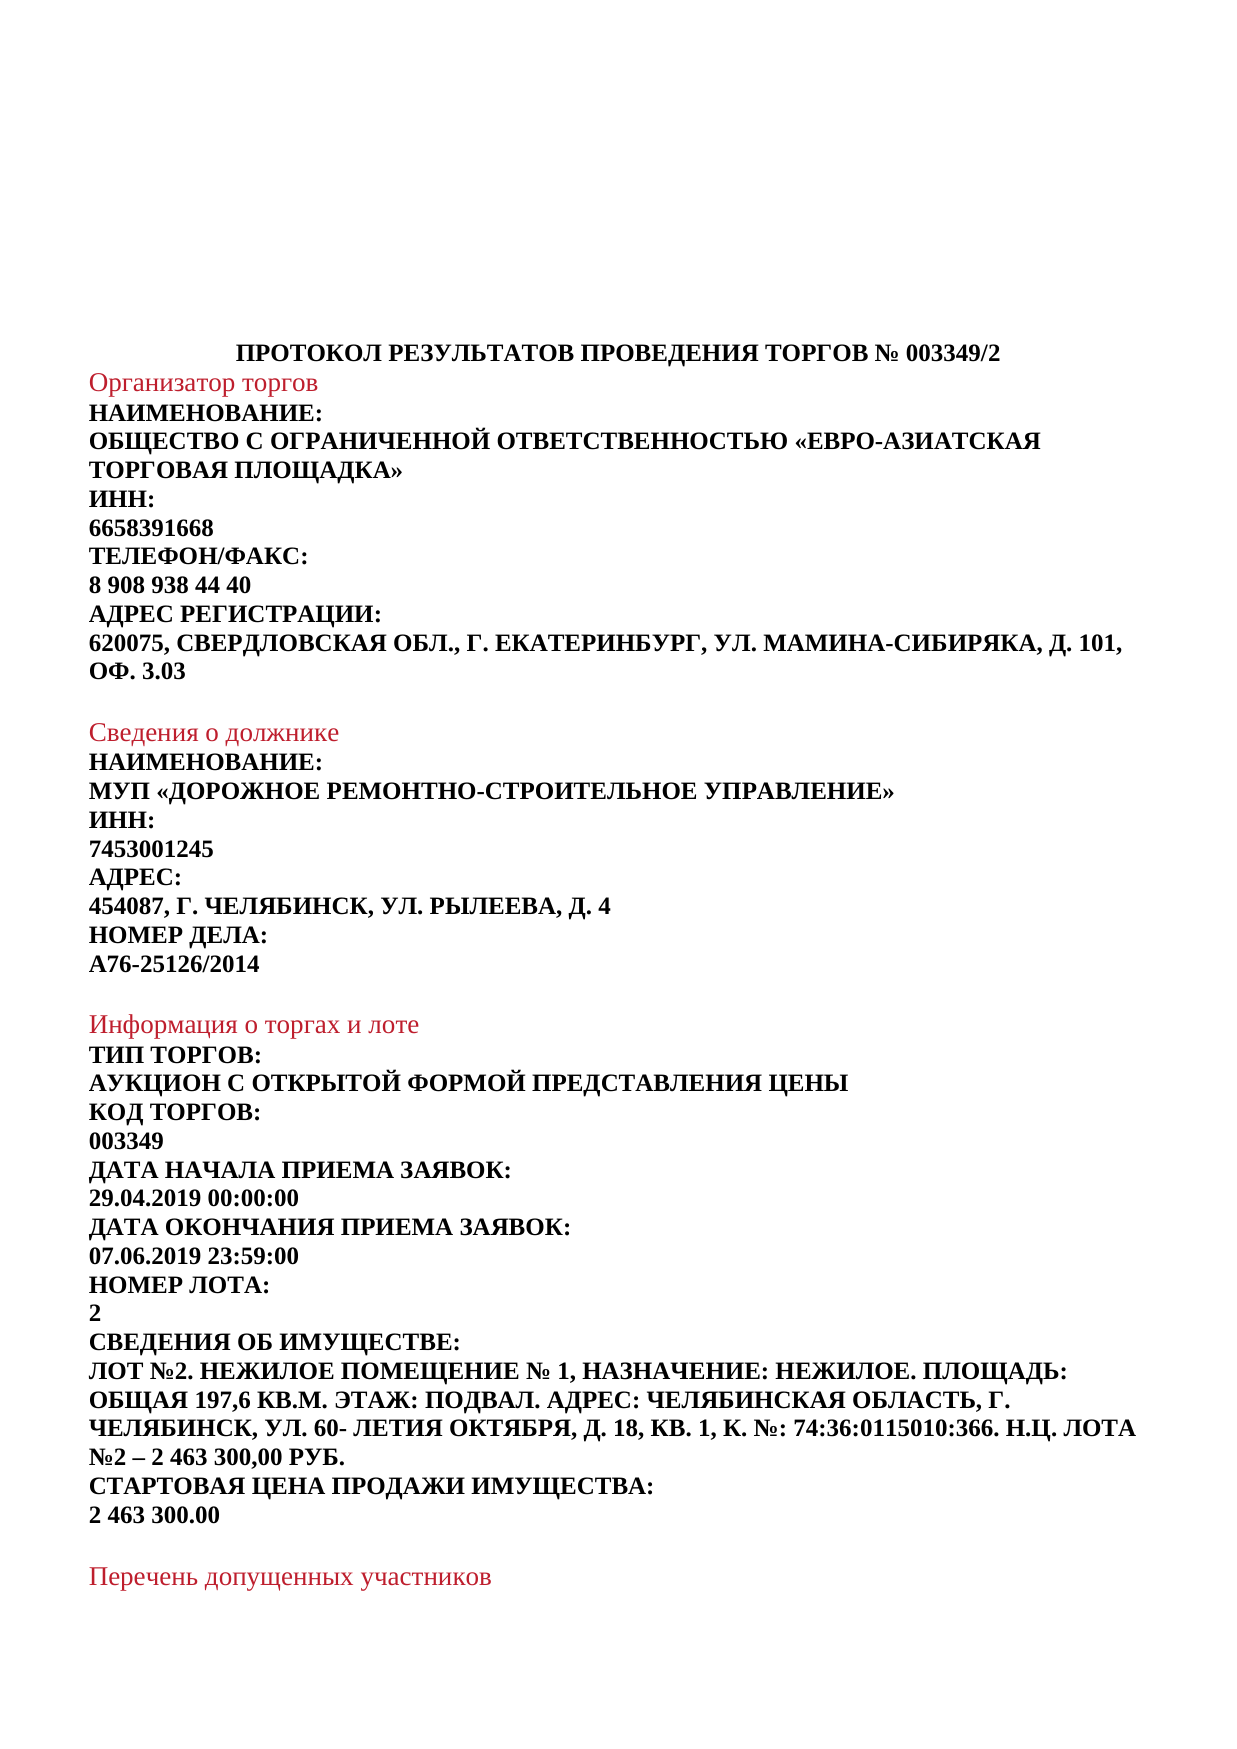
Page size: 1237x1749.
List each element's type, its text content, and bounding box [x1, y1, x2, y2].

text ПРОТОКОЛ РЕЗУЛЬТАТОВ ПРОВЕДЕНИЯ ТОРГОВ № 003349/2 [88, 88, 1148, 366]
